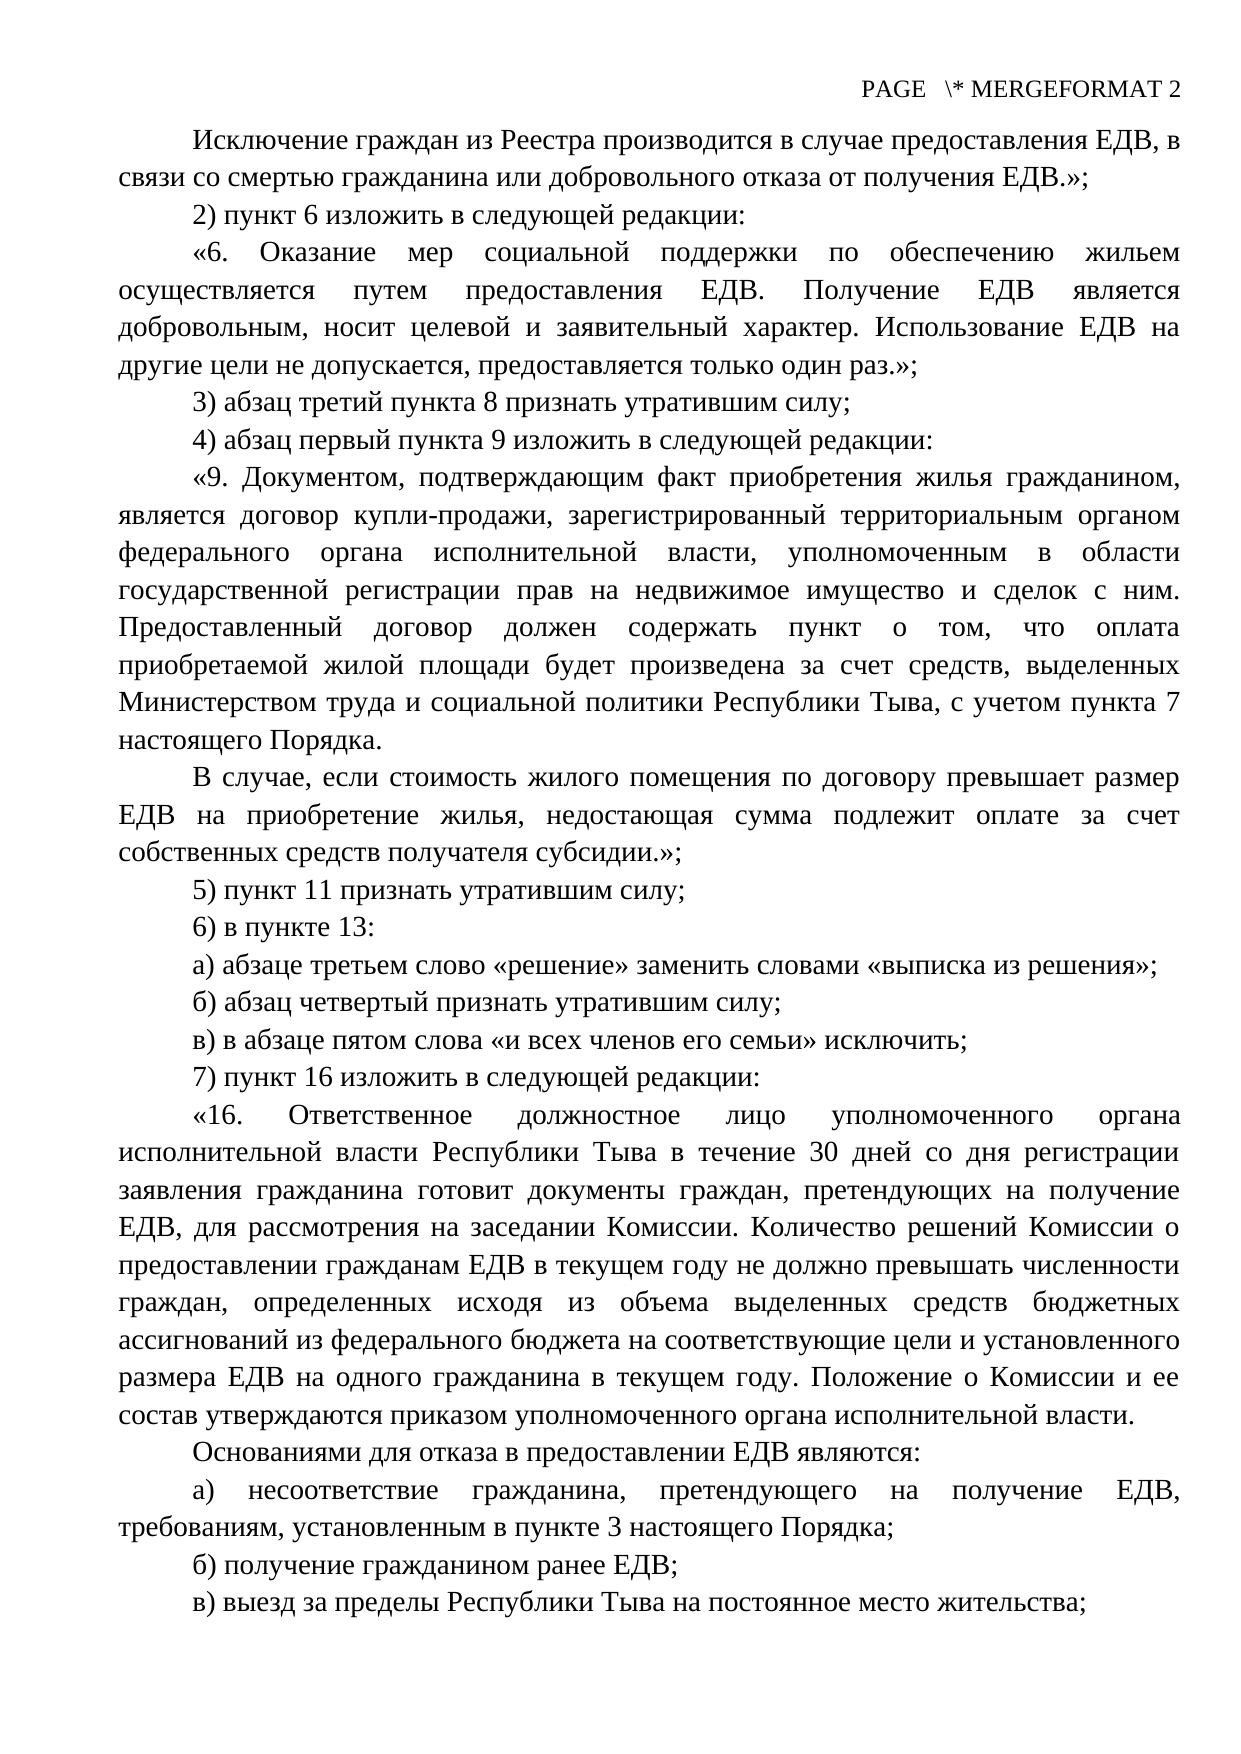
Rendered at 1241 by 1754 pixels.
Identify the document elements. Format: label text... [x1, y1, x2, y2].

text Исключение граждан из Реестра производится в случае предоставления ЕДВ, в связи со смертью гражданина или добровольного отказа от получения ЕДВ.»; [118, 118, 1181, 193]
text 2) пункт 6 изложить в следующей редакции: [118, 193, 1181, 231]
text «6. Оказание мер социальной поддержки по обеспечению жильем осуществляется путем предоставления ЕДВ. Получение ЕДВ является добровольным, носит целевой и заявительный характер. Использование ЕДВ на другие цели не допускается, предоставляется только один раз.»; [118, 231, 1181, 381]
text а) абзаце третьем слово «решение» заменить словами «выписка из решения»; [118, 943, 1181, 981]
text «16. Ответственное должностное лицо уполномоченного органа исполнительной власти Республики Тыва в течение 30 дней со дня регистрации заявления гражданина готовит документы граждан, претендующих на получение ЕДВ, для рассмотрения на заседании Комиссии. Количество решений Комиссии о предоставлении гражданам ЕДВ в текущем году не должно превышать численности граждан, определенных исходя из объема выделенных средств бюджетных ассигнований из федерального бюджета на соответствующие цели и установленного размера ЕДВ на одного гражданина в текущем году. Положение о Комиссии и ее состав утверждаются приказом уполномоченного органа исполнительной власти. [118, 1093, 1181, 1431]
text 4) абзац первый пункта 9 изложить в следующей редакции: [118, 418, 1181, 456]
text «9. Документом, подтверждающим факт приобретения жилья гражданином, является договор купли-продажи, зарегистрированный территориальным органом федерального органа исполнительной власти, уполномоченным в области государственной регистрации прав на недвижимое имущество и сделок с ним. Предоставленный договор должен содержать пункт о том, что оплата приобретаемой жилой площади будет произведена за счет средств, выделенных Министерством труда и социальной политики Республики Тыва, с учетом пункта 7 настоящего Порядка. [118, 456, 1181, 756]
text 6) в пункте 13: [118, 906, 1181, 943]
text в) выезд за пределы Республики Тыва на постоянное место жительства; [118, 1581, 1181, 1618]
text Основаниями для отказа в предоставлении ЕДВ являются: [118, 1431, 1181, 1468]
text б) получение гражданином ранее ЕДВ; [118, 1543, 1181, 1581]
text В случае, если стоимость жилого помещения по договору превышает размер ЕДВ на приобретение жилья, недостающая сумма подлежит оплате за счет собственных средств получателя субсидии.»; [118, 756, 1181, 868]
text 3) абзац третий пункта 8 признать утратившим силу; [118, 381, 1181, 418]
text а) несоответствие гражданина, претендующего на получение ЕДВ, требованиям, установленным в пункте 3 настоящего Порядка; [118, 1468, 1181, 1543]
text б) абзац четвертый признать утратившим силу; [118, 981, 1181, 1018]
text в) в абзаце пятом слова «и всех членов его семьи» исключить; [118, 1018, 1181, 1056]
text 5) пункт 11 признать утратившим силу; [118, 868, 1181, 906]
text 7) пункт 16 изложить в следующей редакции: [118, 1056, 1181, 1093]
